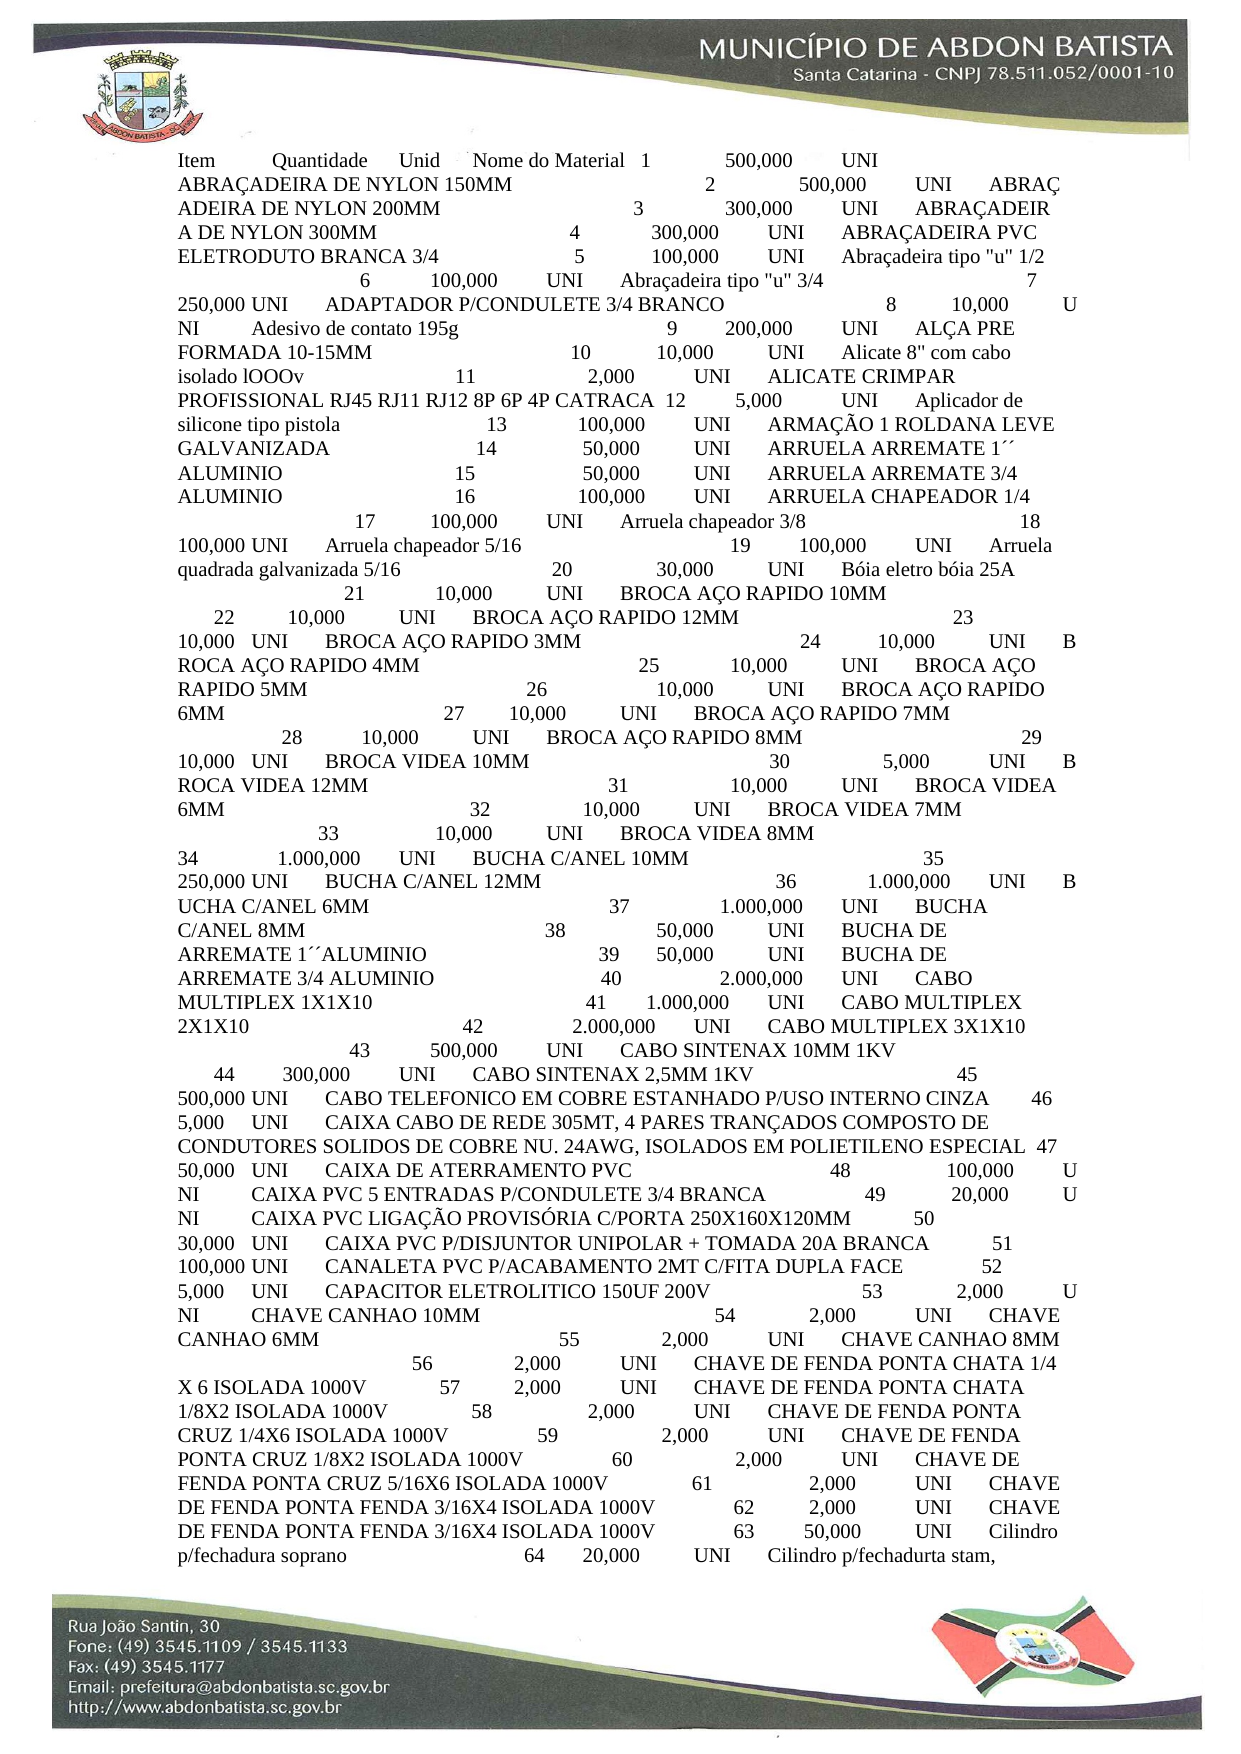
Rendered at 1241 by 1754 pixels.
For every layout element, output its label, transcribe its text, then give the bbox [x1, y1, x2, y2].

picture [52, 1585, 1205, 1738]
picture [31, 19, 1192, 161]
